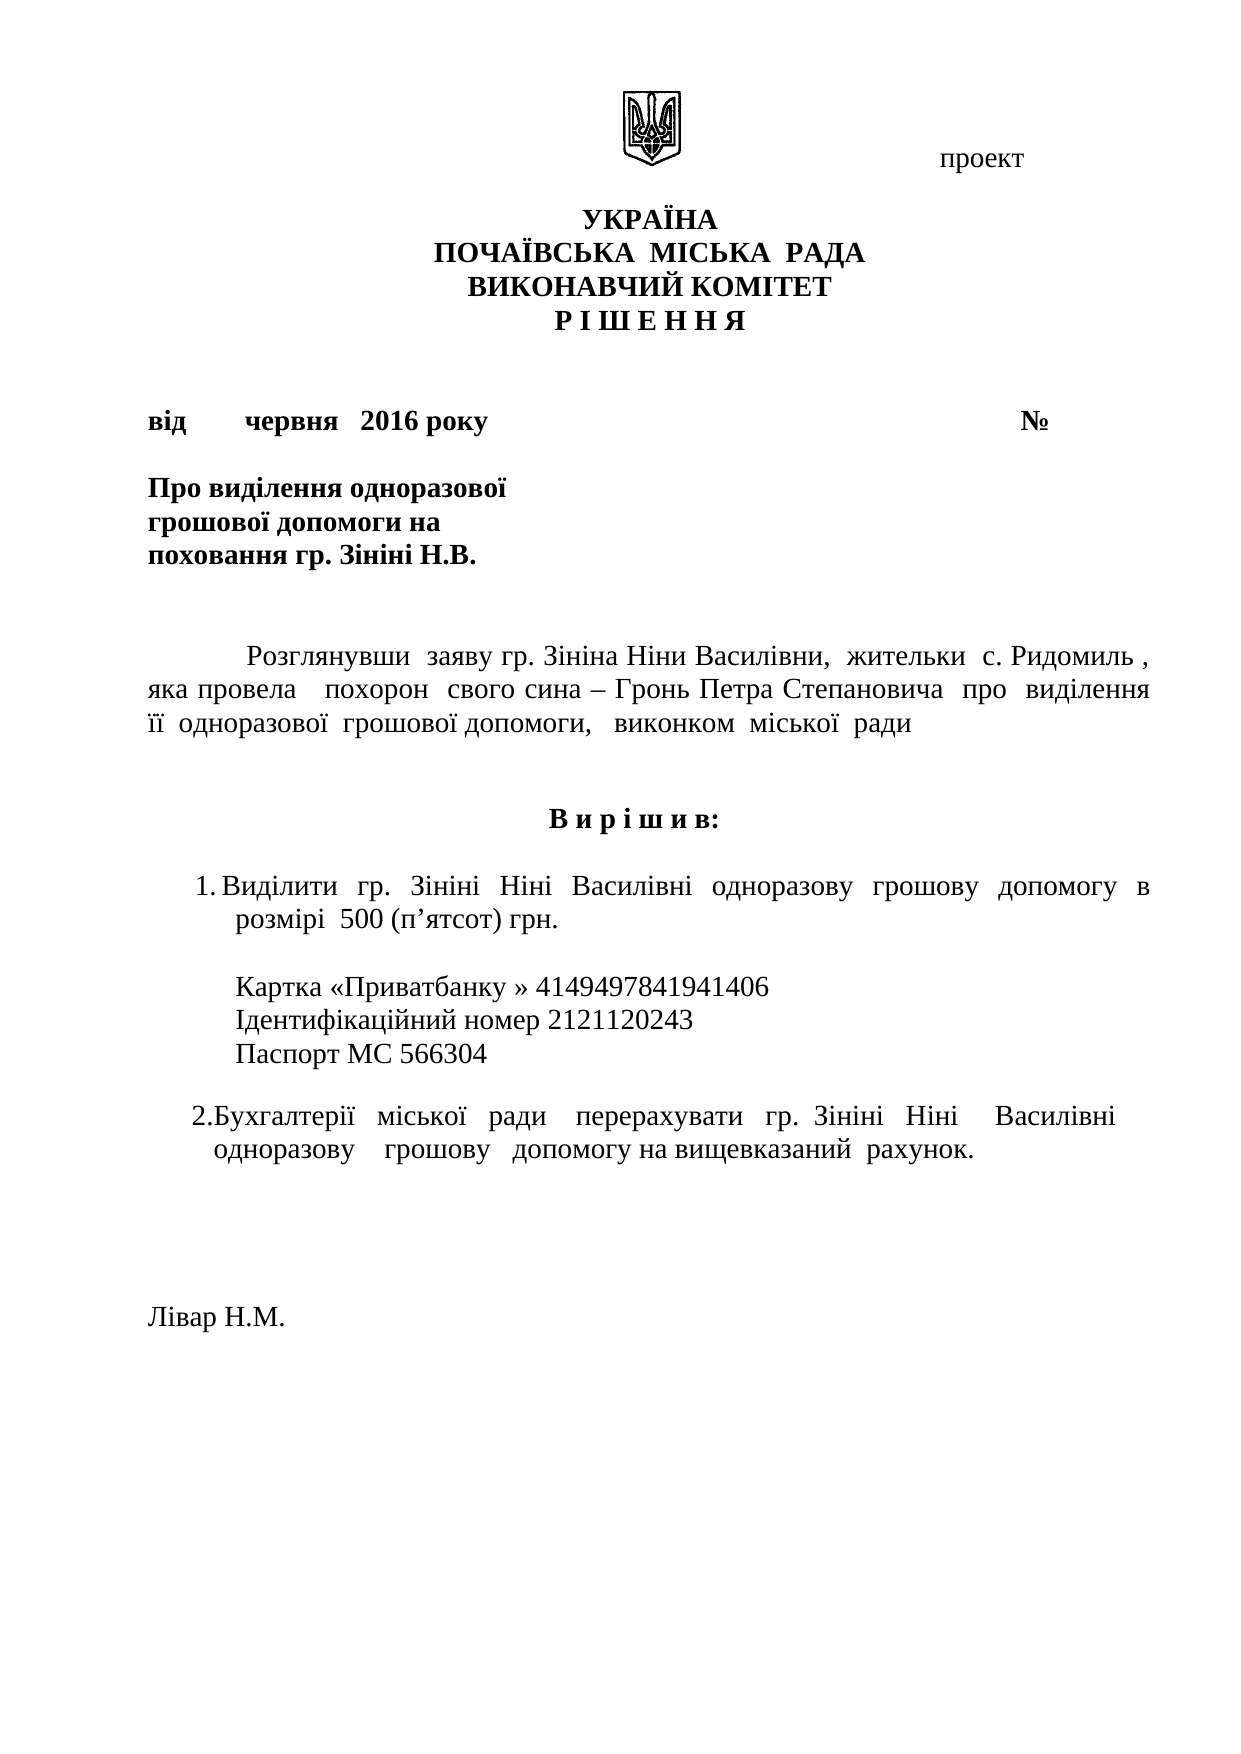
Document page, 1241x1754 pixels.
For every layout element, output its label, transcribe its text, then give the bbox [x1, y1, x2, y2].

text проект [148, 88, 1152, 173]
text Про виділення одноразової [148, 470, 1152, 504]
text ПОЧАЇВСЬКА МІСЬКА РАДА [148, 236, 1152, 269]
text Розглянувши заяву гр. Зініна Ніни Василівни, жительки с. Ридомиль , яка провела похорон свого сина – Гронь Петра Степановича про виділення її одноразової грошової допомоги, виконком міської ради [148, 638, 1152, 739]
list Виділити гр. Зініні Ніні Василівні одноразову грошову допомогу в розмірі 500 (п’ятсот) грн. [194, 868, 1152, 935]
text Картка «Приватбанку » 4149497841941406 [235, 969, 1152, 1002]
text Ідентифікаційний номер 2121120243 [235, 1002, 1152, 1036]
text УКРАЇНА [148, 202, 1152, 236]
text В и р і ш и в: [148, 801, 1152, 834]
subtitle ВИКОНАВЧИЙ КОМІТЕТ [148, 269, 1152, 303]
text Лівар Н.М. [148, 1299, 1152, 1333]
text 2.Бухгалтерії міської ради перерахувати гр. Зініні Ніні Василівні [148, 1098, 1152, 1132]
text Паспорт МС 566304 [235, 1036, 1152, 1069]
text Р І Ш Е Н Н Я [148, 303, 1152, 336]
text одноразову грошову допомогу на вищевказаний рахунок. [148, 1132, 1152, 1165]
text грошової допомоги на [148, 504, 1152, 537]
text поховання гр. Зініні Н.В. [148, 537, 1152, 571]
picture [617, 88, 685, 167]
text від червня 2016 року № [148, 403, 1152, 437]
